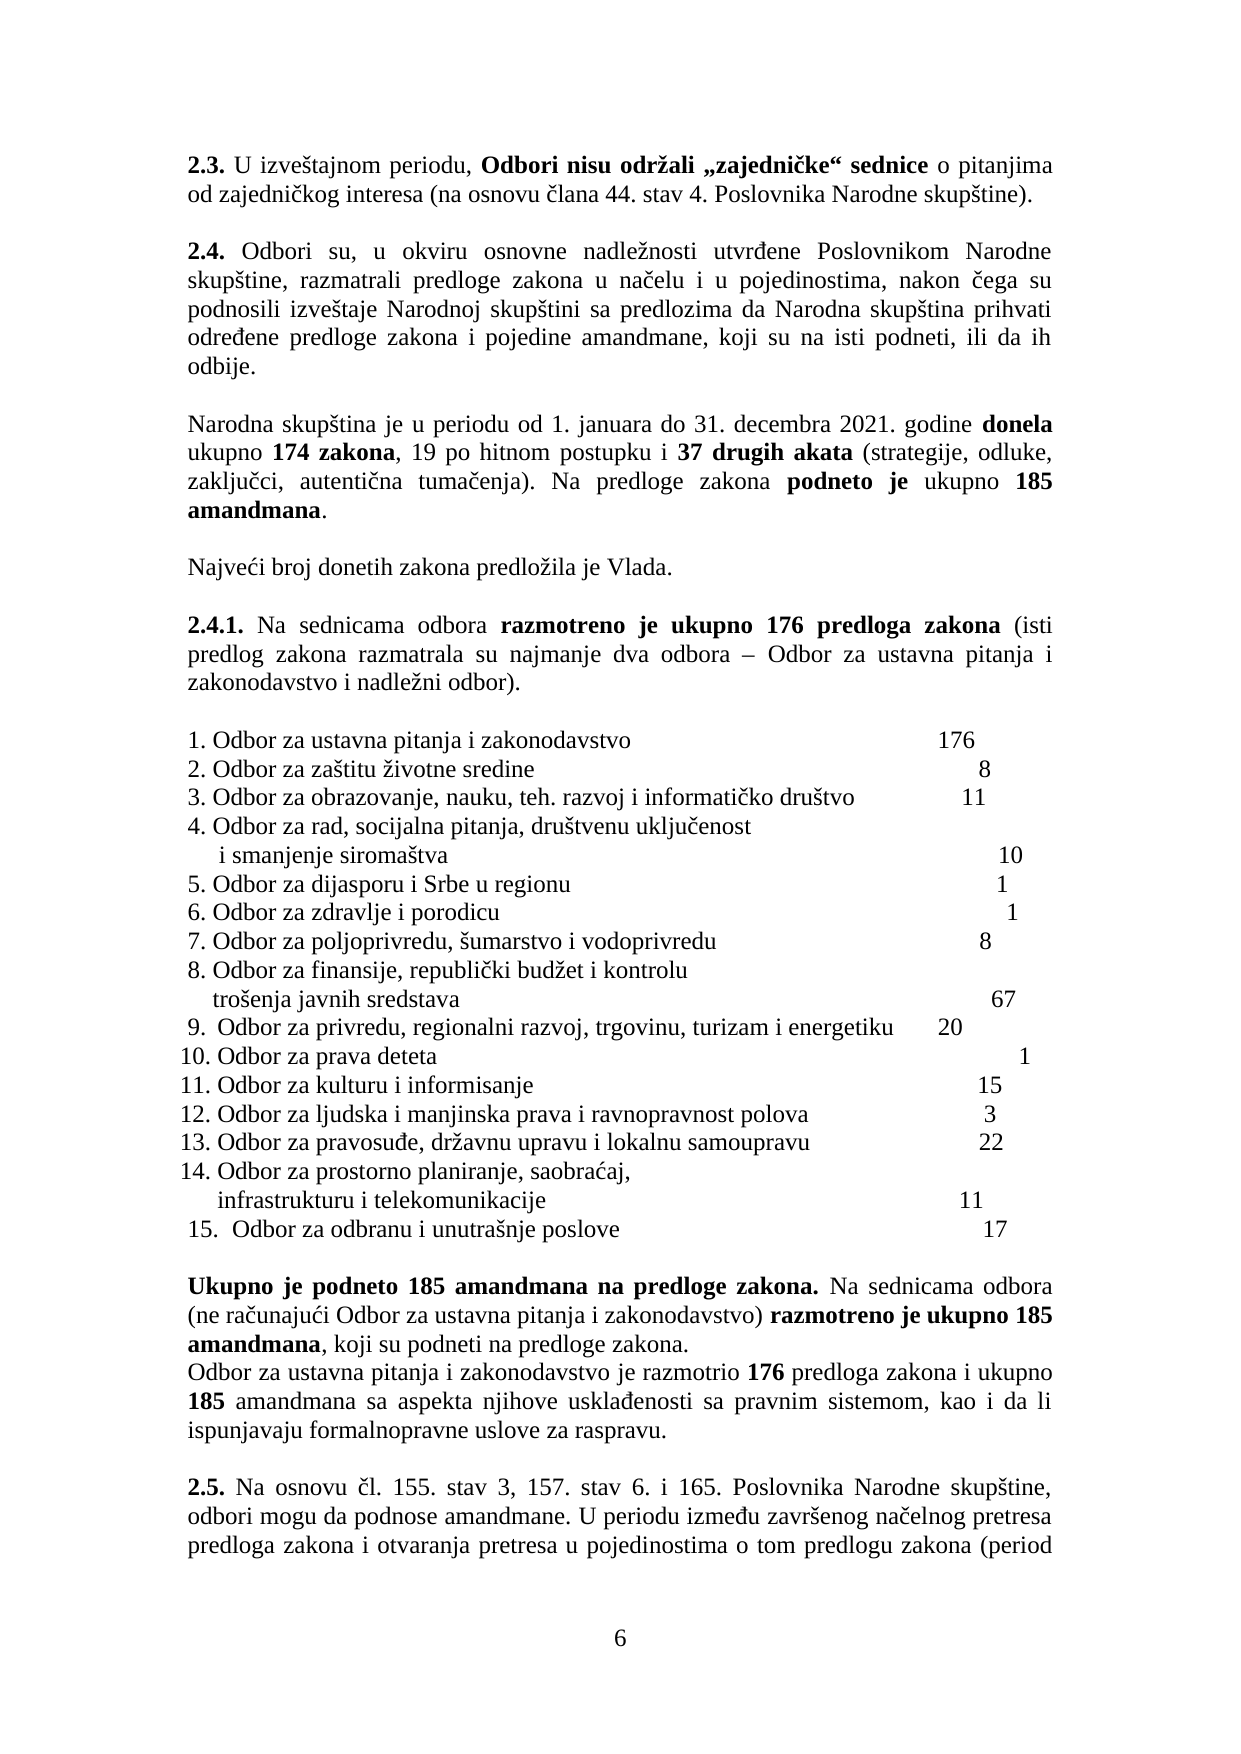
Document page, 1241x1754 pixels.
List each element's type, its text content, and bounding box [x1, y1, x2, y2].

list infrastrukturu i telekomunikacije 11 [217, 1185, 1053, 1214]
text 5. Odbor za dijasporu i Srbe u regionu 1 [187, 869, 1053, 897]
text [187, 1472, 1053, 1559]
text 6. Odbor za zdravlje i porodicu 1 [187, 897, 1053, 926]
list Odbor za kulturu i informisanje 15 [179, 1070, 1053, 1099]
text trošenja javnih sredstava 67 [187, 984, 1053, 1012]
text 2.4. Odbori su, u okviru osnovne nadležnosti utvrđene Poslovnikom Narodne skupštine, razmatrali predloge zakona u načelu i u pojedinostima, nakon čega su podnosili izveštaje Narodnoj skupštini sa predlozima da Narodna skupština prihvati određene predloge zakona i pojedine amandmane, koji su na isti podneti, ili da ih odbije. [187, 236, 1053, 380]
list Odbor za pravosuđe, državnu upravu i lokalnu samoupravu 22 [179, 1127, 1053, 1156]
text 2. Odbor za zaštitu životne sredine 8 [187, 754, 1053, 782]
text Narodna skupština je u periodu od 1. januara do 31. decembra 2021. godine donela ukupno 174 zakona, 19 po hitnom postupku i 37 drugih akata (strategije, odluke, zaključci, autentična tumačenja). Na predloge zakona podneto je ukupno 185 amandmana. [187, 409, 1053, 524]
text i smanjenje siromaštva 10 [187, 840, 1053, 869]
list 2.3. U izveštajnom periodu, Odbori nisu održali „zajedničke“ sednice o pitanjima od zajedničkog interesa (na osnovu člana 44. stav 4. Poslovnika Narodne skupštine). [187, 150, 1053, 207]
text 4. Odbor za rad, socijalna pitanja, društvenu uključenost [187, 811, 1053, 840]
text 1. Odbor za ustavna pitanja i zakonodavstvo 176 [187, 725, 1053, 754]
text Odbor za ustavna pitanja i zakonodavstvo je razmotrio 176 predloga zakona i ukupno 185 amandmana sa aspekta njihove usklađenosti sa pravnim sistemom, kao i da li ispunjavaju formalnopravne uslove za raspravu. [187, 1357, 1053, 1444]
text 2.4.1. Na sednicama odbora razmotreno je ukupno 176 predloga zakona (isti predlog zakona razmatrala su najmanje dva odbora – Odbor za ustavna pitanja i zakonodavstvo i nadležni odbor). [187, 610, 1053, 696]
text Ukupno je podneto 185 amandmana na predloge zakona. Na sednicama odbora (ne računajući Odbor za ustavna pitanja i zakonodavstvo) razmotreno je ukupno 185 amandmana, koji su podneti na predloge zakona. [187, 1271, 1053, 1357]
text 8. Odbor za finansije, republički budžet i kontrolu [187, 955, 1053, 984]
text 7. Odbor za poljoprivredu, šumarstvo i vodoprivredu 8 [187, 926, 1053, 955]
list Odbor za prostorno planiranje, saobraćaj, [179, 1156, 1053, 1185]
list Odbor za odbranu i unutrašnje poslove 17 [187, 1214, 1053, 1242]
list Odbor za privredu, regionalni razvoj, trgovinu, turizam i energetiku 20 [187, 1012, 1053, 1041]
list Odbor za prava deteta 1 [179, 1041, 1053, 1070]
text 3. Odbor za obrazovanje, nauku, teh. razvoj i informatičko društvo 11 [187, 782, 1053, 811]
text Najveći broj donetih zakona predložila je Vlada. [187, 552, 1053, 581]
list Odbor za ljudska i manjinska prava i ravnopravnost polova 3 [179, 1099, 1053, 1127]
